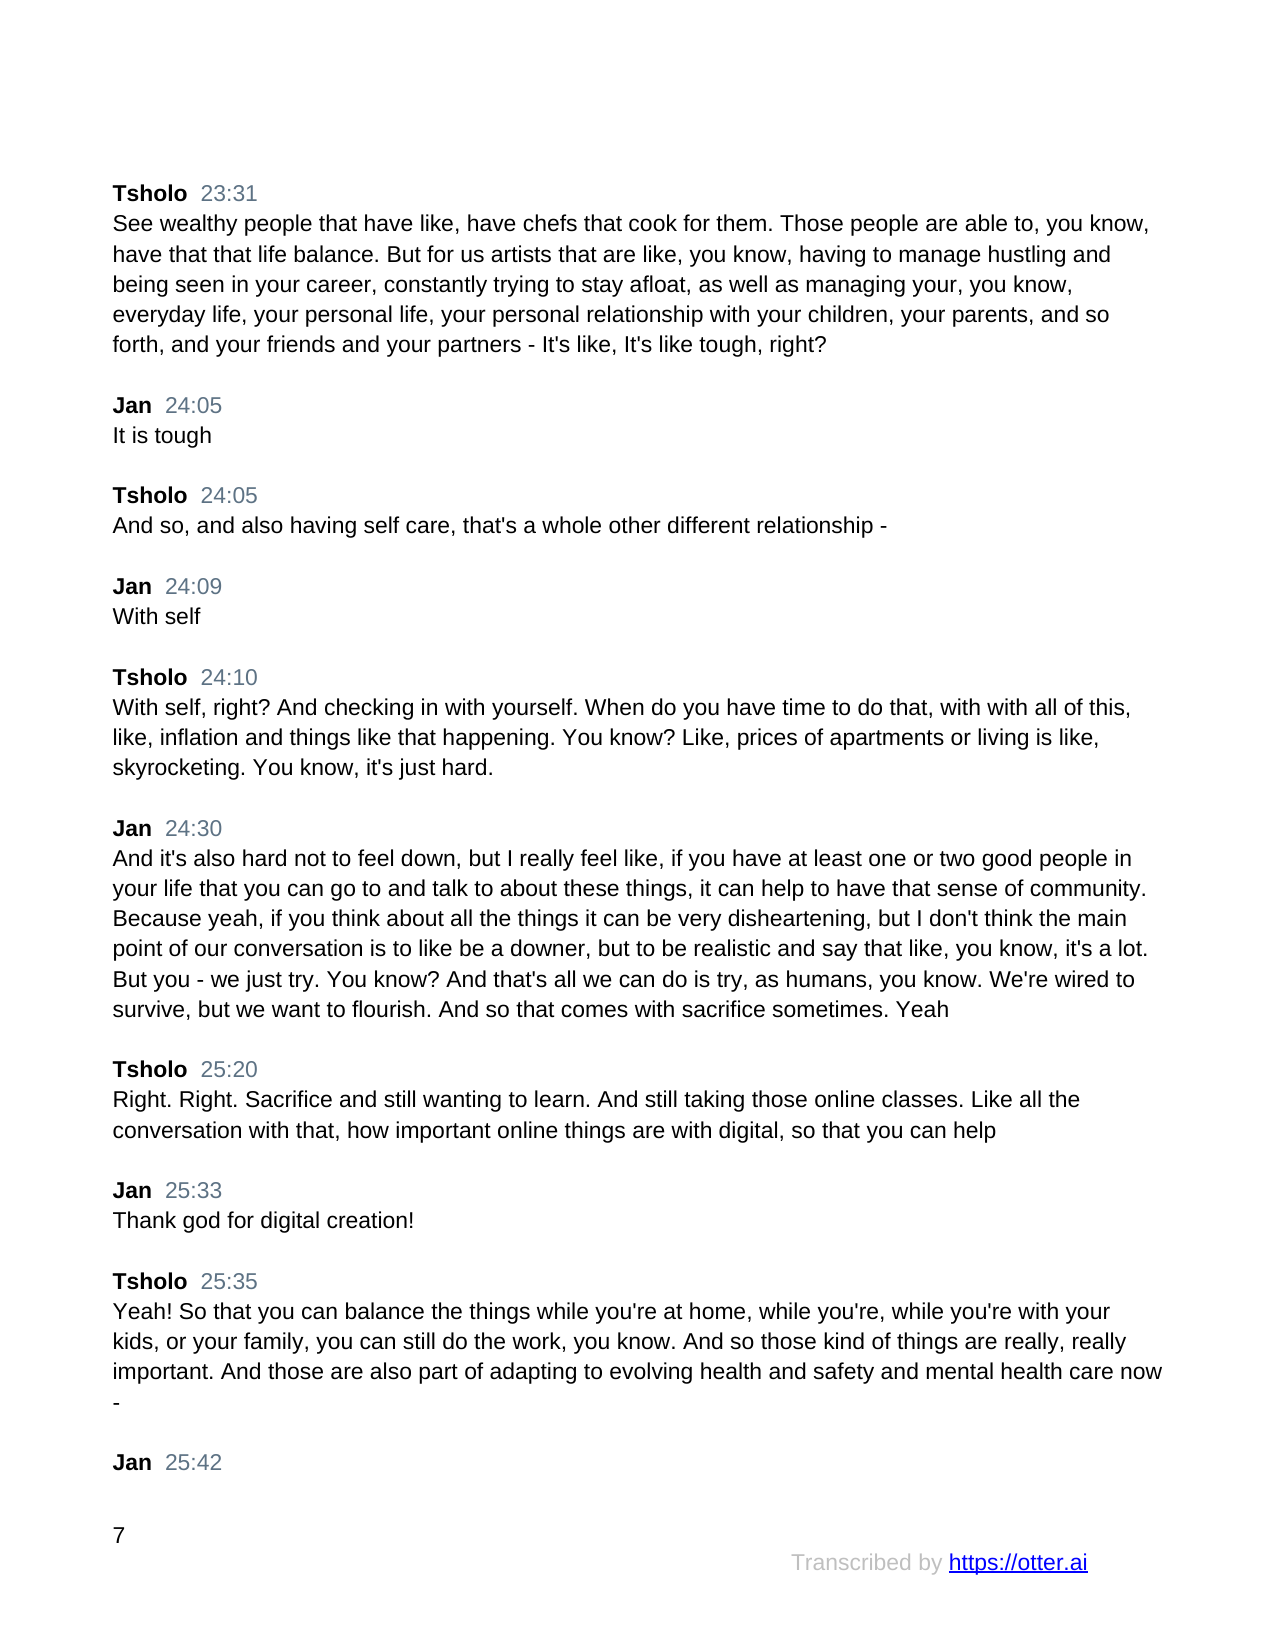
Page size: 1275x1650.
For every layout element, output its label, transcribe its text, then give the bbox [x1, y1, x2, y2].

text See wealthy people that have like, have chefs that cook for them. Those people are able to, you know, have that that life balance. But for us artists that are like, you know, having to manage hustling and being seen in your career, constantly trying to stay afloat, as well as managing your, you know, everyday life, your personal life, your personal relationship with your children, your parents, and so forth, and your friends and your partners - It's like, It's like tough, right? [112, 210, 1162, 358]
text And so, and also having self care, that's a whole other different relationship - [112, 512, 1162, 539]
text Jan 25:42 [112, 1449, 1162, 1475]
text Jan 24:30 [112, 814, 1162, 841]
text Jan 24:05 [112, 392, 1162, 418]
text It is tough [112, 422, 1162, 448]
text Yeah! So that you can balance the things while you're at home, while you're, while you're with your kids, or your family, you can still do the work, you know. And so those kind of things are really, really important. And those are also part of adapting to evolving health and safety and mental health care now - [112, 1298, 1162, 1415]
text Tsholo 25:35 [112, 1268, 1162, 1294]
text Jan 25:33 [112, 1177, 1162, 1203]
text Thank god for digital creation! [112, 1207, 1162, 1234]
text With self, right? And checking in with yourself. When do you have time to do that, with with all of this, like, inflation and things like that happening. You know? Like, prices of apartments or living is like, skyrocketing. You know, it's just hard. [112, 694, 1162, 781]
text Tsholo 24:05 [112, 482, 1162, 509]
text Right. Right. Sacrifice and still wanting to learn. And still taking those online classes. Like all the conversation with that, how important online things are with digital, so that you can help [112, 1086, 1162, 1143]
text Jan 24:09 [112, 573, 1162, 599]
text Tsholo 24:10 [112, 663, 1162, 690]
text Tsholo 23:31 [112, 180, 1162, 207]
text And it's also hard not to feel down, but I really feel like, if you have at least one or two good people in your life that you can go to and talk to about these things, it can help to have that sense of community. Because yeah, if you think about all the things it can be very disheartening, but I don't think the main point of our conversation is to like be a downer, but to be realistic and say that like, you know, it's a lot. But you - we just try. You know? And that's all we can do is try, as humans, you know. We're wired to survive, but we want to flourish. And so that comes with sacrifice sometimes. Yeah [112, 845, 1162, 1022]
text With self [112, 603, 1162, 629]
text Tsholo 25:20 [112, 1056, 1162, 1083]
